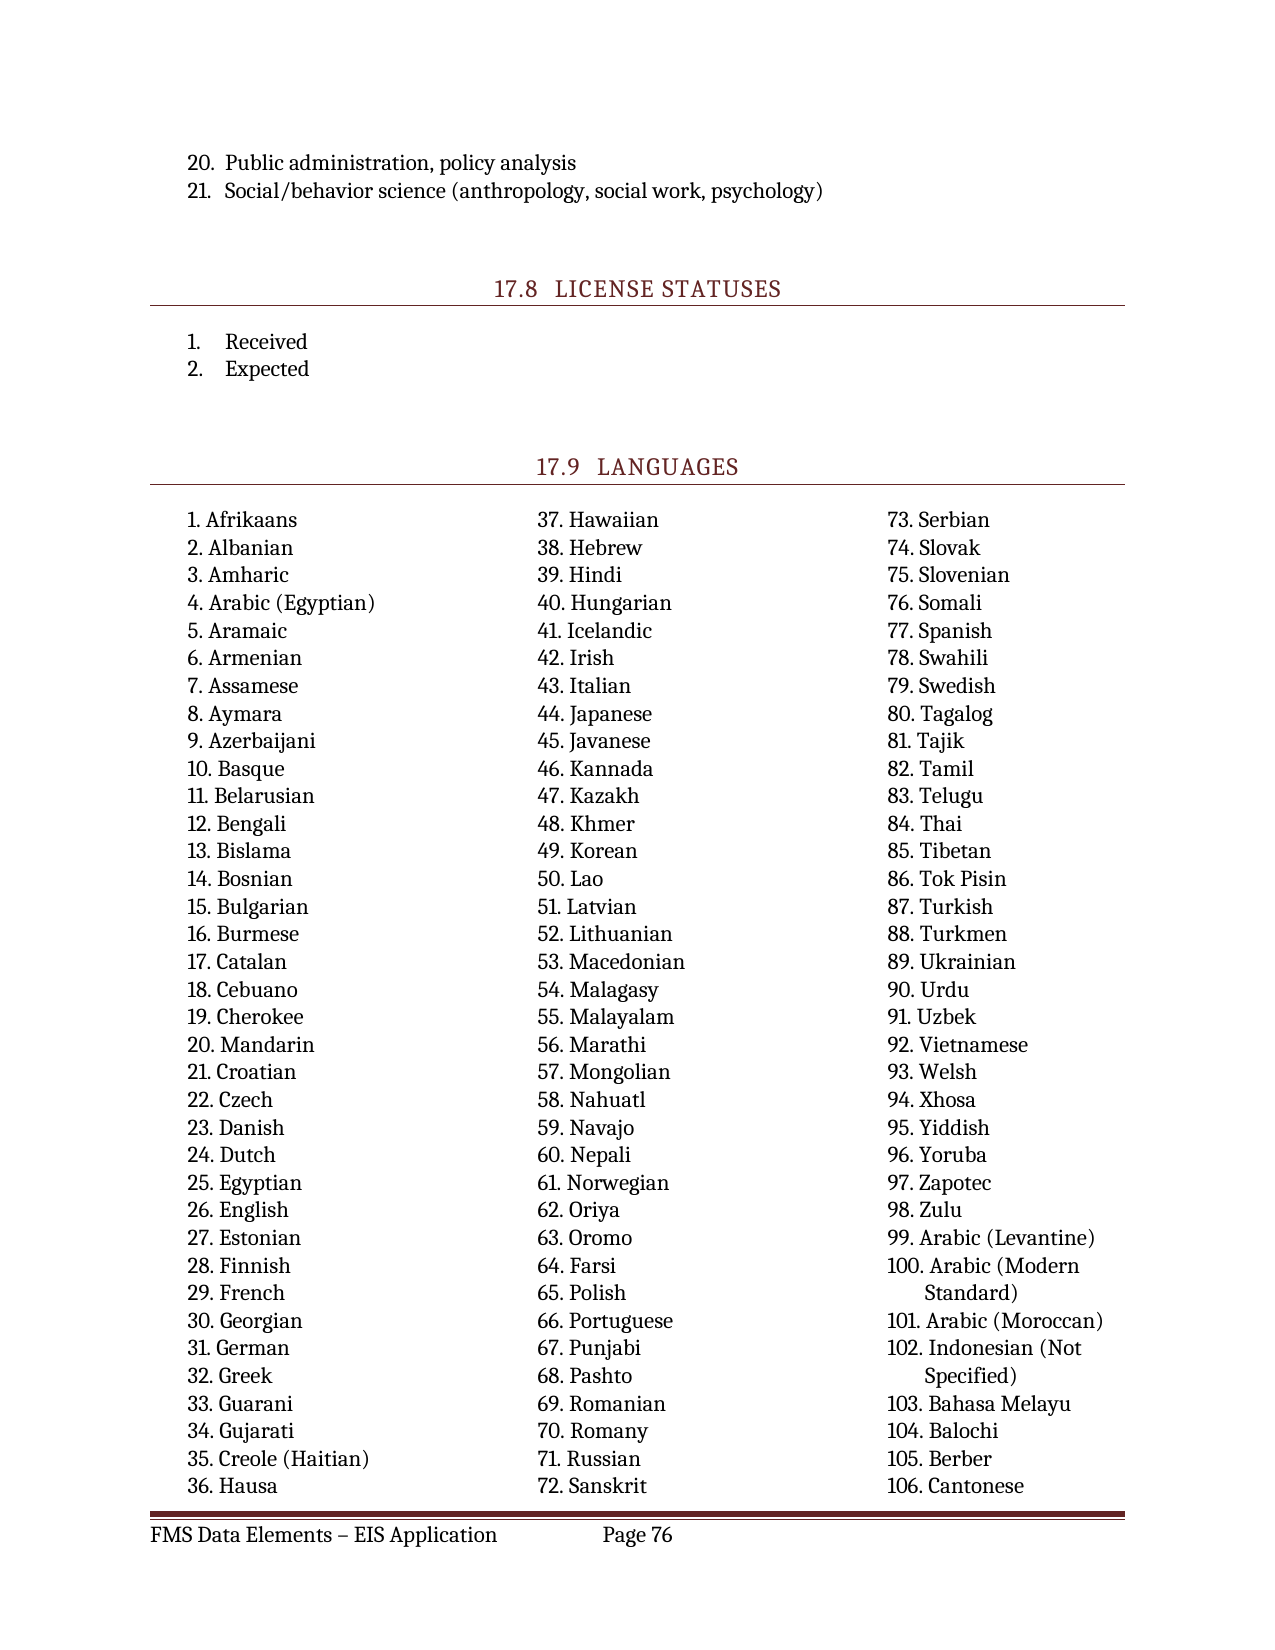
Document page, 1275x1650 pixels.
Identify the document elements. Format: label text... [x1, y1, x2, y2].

list Greek [187, 1363, 425, 1389]
list Slovenian [887, 562, 1125, 589]
list Swahili [887, 645, 1125, 671]
list Arabic (Egyptian) [187, 590, 425, 616]
list Welsh [887, 1059, 1125, 1086]
list Afrikaans [187, 507, 425, 533]
list Italian [537, 673, 775, 699]
list Icelandic [537, 617, 775, 644]
list Korean [537, 838, 775, 865]
list Amharic [187, 562, 425, 589]
list Slovak [887, 535, 1125, 561]
list Sanskrit [537, 1473, 775, 1499]
list Zulu [887, 1197, 1125, 1223]
list Croatian [187, 1059, 425, 1086]
list Xhosa [887, 1087, 1125, 1113]
list Thai [887, 811, 1125, 837]
list Burmese [187, 921, 425, 947]
list Egyptian [187, 1169, 425, 1196]
list Arabic (Modern Standard) [887, 1252, 1125, 1306]
list Pashto [537, 1363, 775, 1389]
list Norwegian [537, 1169, 775, 1196]
list Bislama [187, 838, 425, 865]
list Catalan [187, 949, 425, 975]
list Berber [887, 1446, 1125, 1472]
list Punjabi [537, 1335, 775, 1362]
list Oriya [537, 1197, 775, 1223]
list Tamil [887, 756, 1125, 782]
list Farsi [537, 1252, 775, 1279]
list Czech [187, 1087, 425, 1113]
list Gujarati [187, 1418, 425, 1444]
list Spanish [887, 617, 1125, 644]
list Arabic (Moroccan) [887, 1308, 1125, 1334]
list Cebuano [187, 976, 425, 1003]
list Estonian [187, 1225, 425, 1251]
list Malagasy [537, 976, 775, 1003]
list Portuguese [537, 1308, 775, 1334]
list Bulgarian [187, 893, 425, 920]
list Urdu [887, 976, 1125, 1003]
list Japanese [537, 700, 775, 727]
subtitle License Statuses [150, 274, 1125, 305]
list Somali [887, 590, 1125, 616]
list French [187, 1280, 425, 1306]
list Nepali [537, 1142, 775, 1168]
list Mandarin [187, 1032, 425, 1058]
list Kannada [537, 756, 775, 782]
list Dutch [187, 1142, 425, 1168]
list Navajo [537, 1114, 775, 1141]
list Oromo [537, 1225, 775, 1251]
list Belarusian [187, 783, 425, 809]
list Romany [537, 1418, 775, 1444]
list Guarani [187, 1390, 425, 1417]
list Tajik [887, 728, 1125, 754]
list Uzbek [887, 1004, 1125, 1030]
list Tibetan [887, 838, 1125, 865]
list Mongolian [537, 1059, 775, 1086]
list Khmer [537, 811, 775, 837]
list Turkish [887, 893, 1125, 920]
list Bosnian [187, 866, 425, 892]
list Macedonian [537, 949, 775, 975]
list Aramaic [187, 617, 425, 644]
list Armenian [187, 645, 425, 671]
list Yoruba [887, 1142, 1125, 1168]
list Arabic (Levantine) [887, 1225, 1125, 1251]
list Russian [537, 1446, 775, 1472]
list Aymara [187, 700, 425, 727]
list Nahuatl [537, 1087, 775, 1113]
list Swedish [887, 673, 1125, 699]
list Telugu [887, 783, 1125, 809]
list Creole (Haitian) [187, 1446, 425, 1472]
list Tagalog [887, 700, 1125, 727]
list Lao [537, 866, 775, 892]
list Danish [187, 1114, 425, 1141]
list Expected [187, 356, 1125, 382]
list Azerbaijani [187, 728, 425, 754]
list Irish [537, 645, 775, 671]
list Bahasa Melayu [887, 1390, 1125, 1417]
list Indonesian (Not Specified) [887, 1335, 1125, 1389]
list Social/behavior science (anthropology, social work, psychology) [187, 178, 1125, 204]
list Assamese [187, 673, 425, 699]
list Kazakh [537, 783, 775, 809]
list Latvian [537, 893, 775, 920]
list Hungarian [537, 590, 775, 616]
list Serbian [887, 507, 1125, 533]
list Javanese [537, 728, 775, 754]
list Received [187, 328, 1125, 355]
list Cantonese [887, 1473, 1125, 1499]
list Albanian [187, 535, 425, 561]
list Public administration, policy analysis [187, 150, 1125, 176]
list Vietnamese [887, 1032, 1125, 1058]
list Bengali [187, 811, 425, 837]
list Hindi [537, 562, 775, 589]
list Finnish [187, 1252, 425, 1279]
list Cherokee [187, 1004, 425, 1030]
subtitle Languages [150, 453, 1125, 484]
list Tok Pisin [887, 866, 1125, 892]
list Ukrainian [887, 949, 1125, 975]
list Yiddish [887, 1114, 1125, 1141]
list Lithuanian [537, 921, 775, 947]
list Polish [537, 1280, 775, 1306]
list Zapotec [887, 1169, 1125, 1196]
list Hausa [187, 1473, 425, 1499]
list Marathi [537, 1032, 775, 1058]
list English [187, 1197, 425, 1223]
list Malayalam [537, 1004, 775, 1030]
list Turkmen [887, 921, 1125, 947]
list Georgian [187, 1308, 425, 1334]
list Hebrew [537, 535, 775, 561]
list Balochi [887, 1418, 1125, 1444]
list Basque [187, 756, 425, 782]
list Romanian [537, 1390, 775, 1417]
list Hawaiian [537, 507, 775, 533]
list German [187, 1335, 425, 1362]
